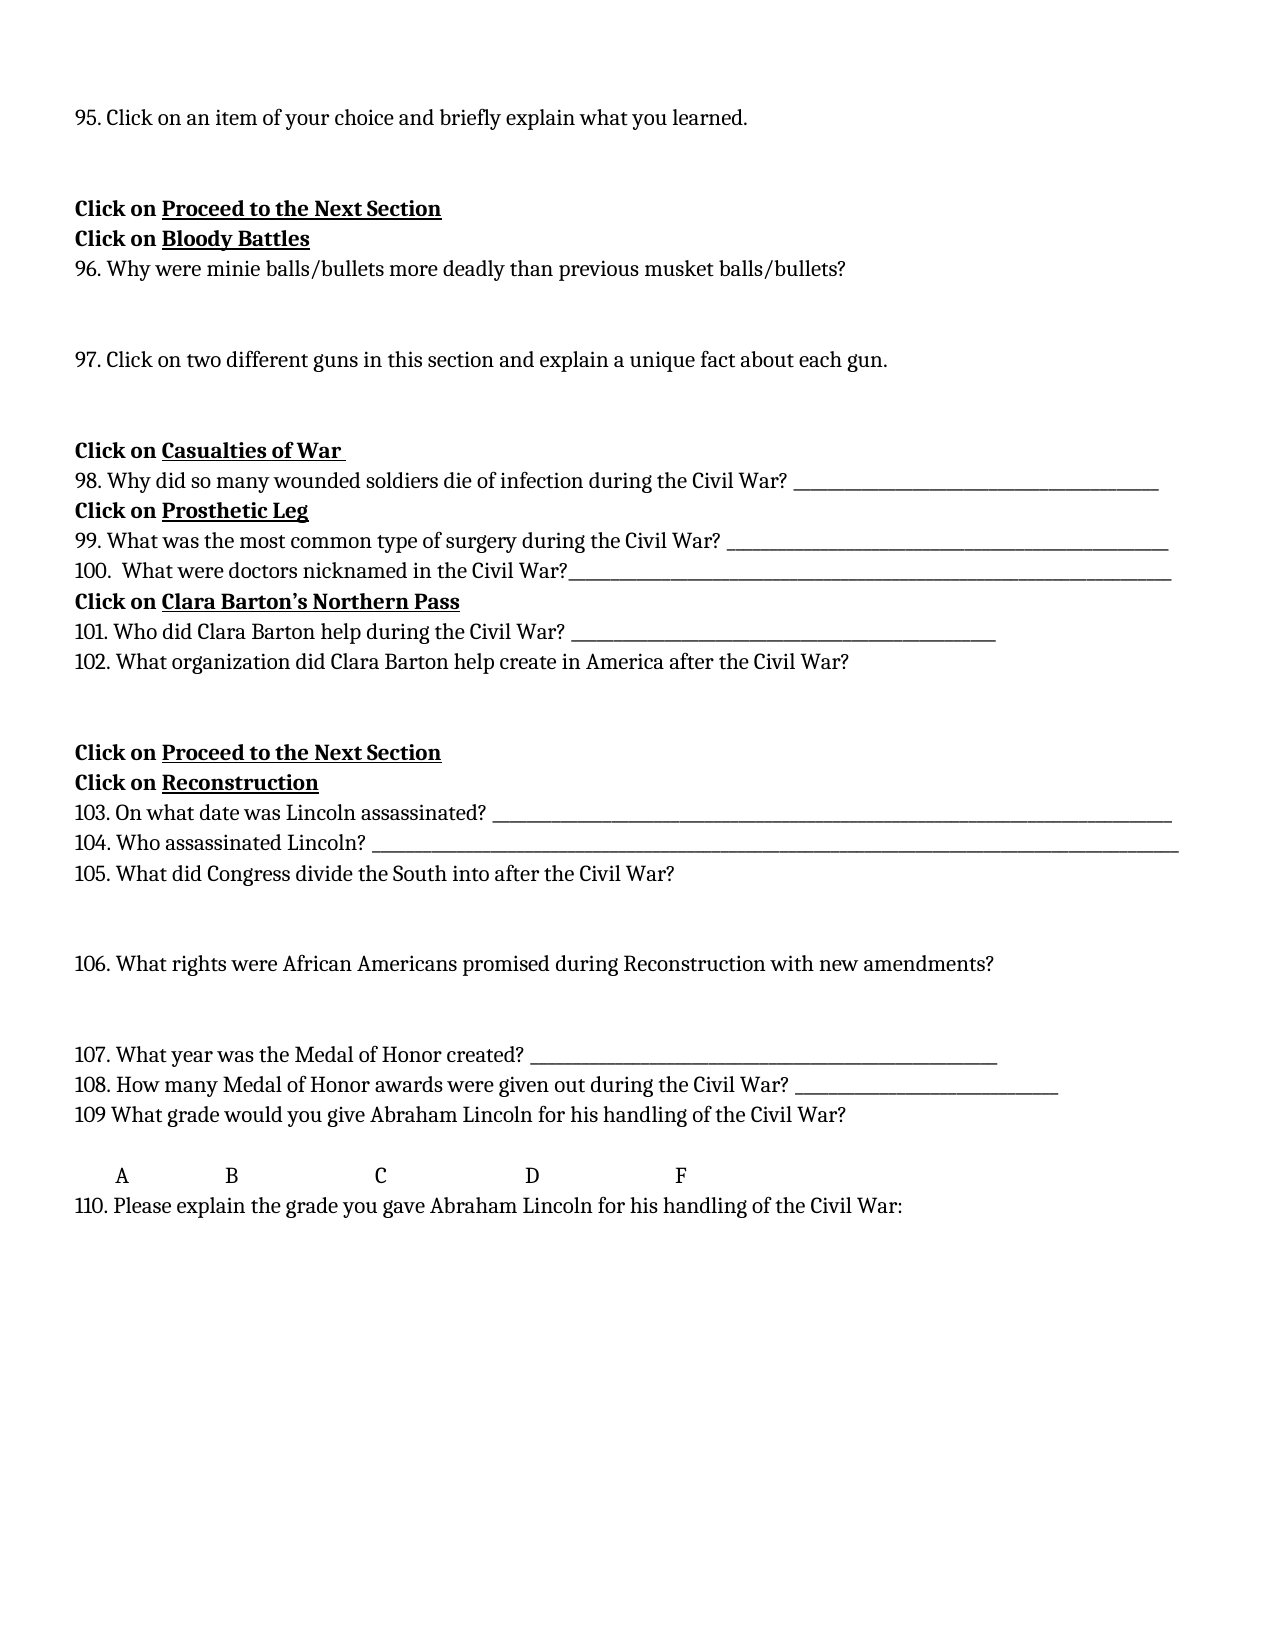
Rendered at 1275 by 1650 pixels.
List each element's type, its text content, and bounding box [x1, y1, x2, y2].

text Click on Proceed to the Next Section [75, 739, 1200, 766]
text 109 What grade would you give Abraham Lincoln for his handling of the Civil War? [75, 1102, 1200, 1128]
text 100. What were doctors nicknamed in the Civil War?_______________________________________________________________________ [75, 558, 1200, 585]
text 102. What organization did Clara Barton help create in America after the Civil War? [75, 649, 1200, 675]
text Click on Reconstruction [75, 770, 1200, 796]
text Click on Prosthetic Leg [75, 498, 1200, 524]
text 106. What rights were African Americans promised during Reconstruction with new amendments? [75, 951, 1200, 977]
text 96. Why were minie balls/bullets more deadly than previous musket balls/bullets? [75, 256, 1200, 283]
text 101. Who did Clara Barton help during the Civil War? __________________________________________________ [75, 619, 1200, 645]
text 98. Why did so many wounded soldiers die of infection during the Civil War? ___________________________________________ [75, 468, 1200, 494]
text Click on Casualties of War [75, 437, 1200, 464]
text Click on Bloody Battles [75, 226, 1200, 252]
text 104. Who assassinated Lincoln? _______________________________________________________________________________________________ [75, 830, 1200, 857]
text 107. What year was the Medal of Honor created? _______________________________________________________ [75, 1042, 1200, 1068]
text 108. How many Medal of Honor awards were given out during the Civil War? _______________________________ [75, 1072, 1200, 1098]
text Click on Proceed to the Next Section [75, 196, 1200, 222]
text A B C D F [75, 1162, 1200, 1189]
text 95. Click on an item of your choice and briefly explain what you learned. [75, 105, 1200, 132]
text 110. Please explain the grade you gave Abraham Lincoln for his handling of the Civil War: [75, 1193, 1200, 1219]
text 97. Click on two different guns in this section and explain a unique fact about each gun. [75, 347, 1200, 373]
text 105. What did Congress divide the South into after the Civil War? [75, 860, 1200, 887]
text 103. On what date was Lincoln assassinated? ________________________________________________________________________________ [75, 800, 1200, 826]
text 99. What was the most common type of surgery during the Civil War? ____________________________________________________ [75, 528, 1200, 554]
text Click on Clara Barton’s Northern Pass [75, 588, 1200, 615]
